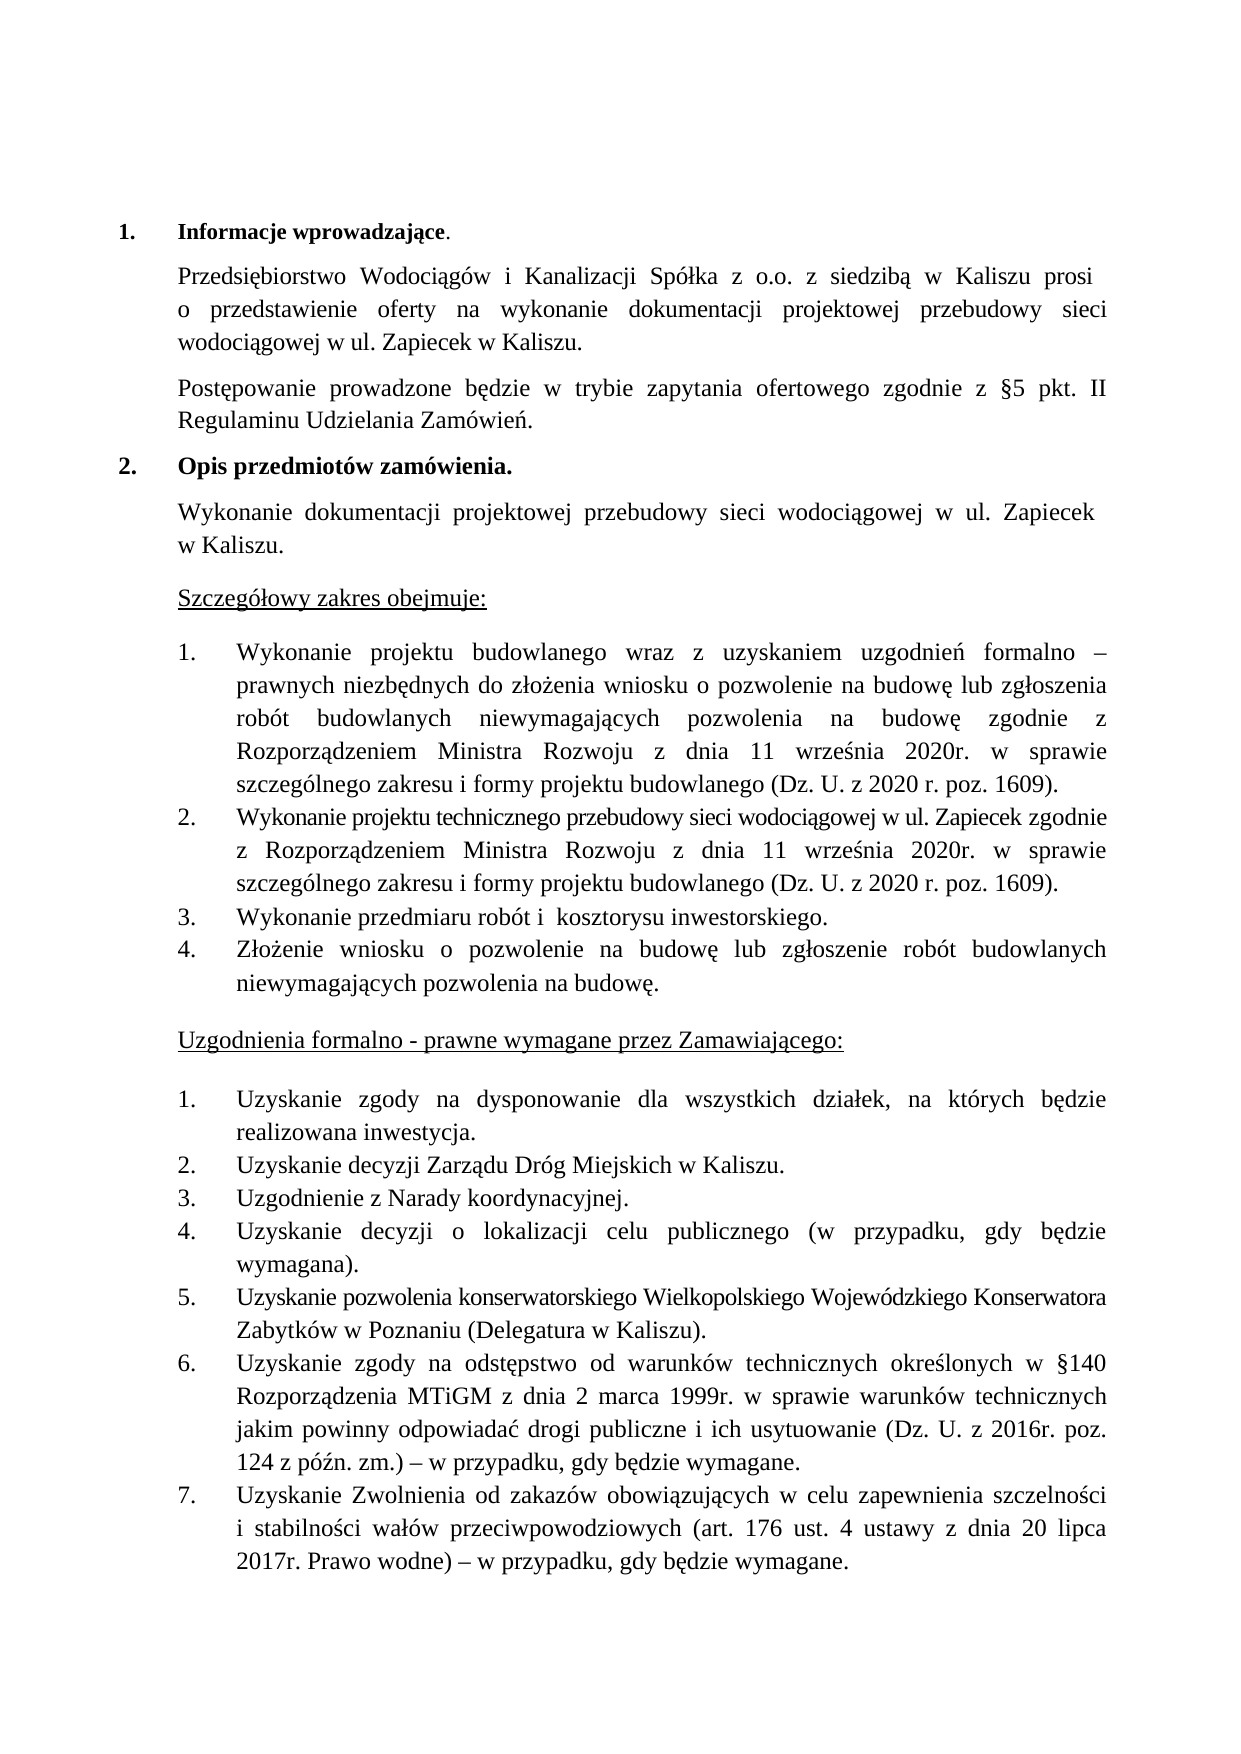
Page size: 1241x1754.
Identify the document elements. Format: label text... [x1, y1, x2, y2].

list Uzyskanie decyzji o lokalizacji celu publicznego (w przypadku, gdy będzie wymagana). [177, 1216, 1107, 1277]
list Uzyskanie zgody na odstępstwo od warunków technicznych określonych w §140 Rozporządzenia MTiGM z dnia 2 marca 1999r. w sprawie warunków technicznych jakim powinny odpowiadać drogi publiczne i ich usytuowanie (Dz. U. z 2016r. poz. 124 z późn. zm.) – w przypadku, gdy będzie wymagane. [177, 1348, 1107, 1476]
text Wykonanie dokumentacji projektowej przebudowy sieci wodociągowej w ul. Zapiecek w Kaliszu. [177, 497, 1107, 558]
list Wykonanie projektu budowlanego wraz z uzyskaniem uzgodnień formalno – prawnych niezbędnych do złożenia wniosku o pozwolenie na budowę lub zgłoszenia robót budowlanych niewymagających pozwolenia na budowę zgodnie z Rozporządzeniem Ministra Rozwoju z dnia 11 września 2020r. w sprawie szczególnego zakresu i formy projektu budowlanego (Dz. U. z 2020 r. poz. 1609). [177, 637, 1107, 798]
list Wykonanie projektu technicznego przebudowy sieci wodociągowej w ul. Zapiecek zgodnie z Rozporządzeniem Ministra Rozwoju z dnia 11 września 2020r. w sprawie szczególnego zakresu i formy projektu budowlanego (Dz. U. z 2020 r. poz. 1609). [177, 802, 1107, 897]
list Informacje wprowadzające. [118, 218, 1107, 245]
list Uzyskanie Zwolnienia od zakazów obowiązujących w celu zapewnienia szczelności i stabilności wałów przeciwpowodziowych (art. 176 ust. 4 ustawy z dnia 20 lipca 2017r. Prawo wodne) – w przypadku, gdy będzie wymagane. [177, 1480, 1107, 1575]
list Uzgodnienie z Narady koordynacyjnej. [177, 1183, 1107, 1211]
text Uzgodnienia formalno - prawne wymagane przez Zamawiającego: [177, 1026, 1107, 1054]
list Opis przedmiotów zamówienia. [118, 451, 1107, 480]
text Przedsiębiorstwo Wodociągów i Kanalizacji Spółka z o.o. z siedzibą w Kaliszu prosi o przedstawienie oferty na wykonanie dokumentacji projektowej przebudowy sieci wodociągowej w ul. Zapiecek w Kaliszu. [177, 261, 1107, 356]
text Postępowanie prowadzone będzie w trybie zapytania ofertowego zgodnie z §5 pkt. II Regulaminu Udzielania Zamówień. [177, 373, 1107, 434]
list Uzyskanie decyzji Zarządu Dróg Miejskich w Kaliszu. [177, 1150, 1107, 1178]
list Złożenie wniosku o pozwolenie na budowę lub zgłoszenie robót budowlanych niewymagających pozwolenia na budowę. [177, 934, 1107, 996]
list Wykonanie przedmiaru robót i kosztorysu inwestorskiego. [177, 902, 1107, 930]
list Uzyskanie pozwolenia konserwatorskiego Wielkopolskiego Wojewódzkiego Konserwatora Zabytków w Poznaniu (Delegatura w Kaliszu). [177, 1282, 1107, 1343]
list Uzyskanie zgody na dysponowanie dla wszystkich działek, na których będzie realizowana inwestycja. [177, 1084, 1107, 1145]
text Szczegółowy zakres obejmuje: [177, 583, 1107, 612]
